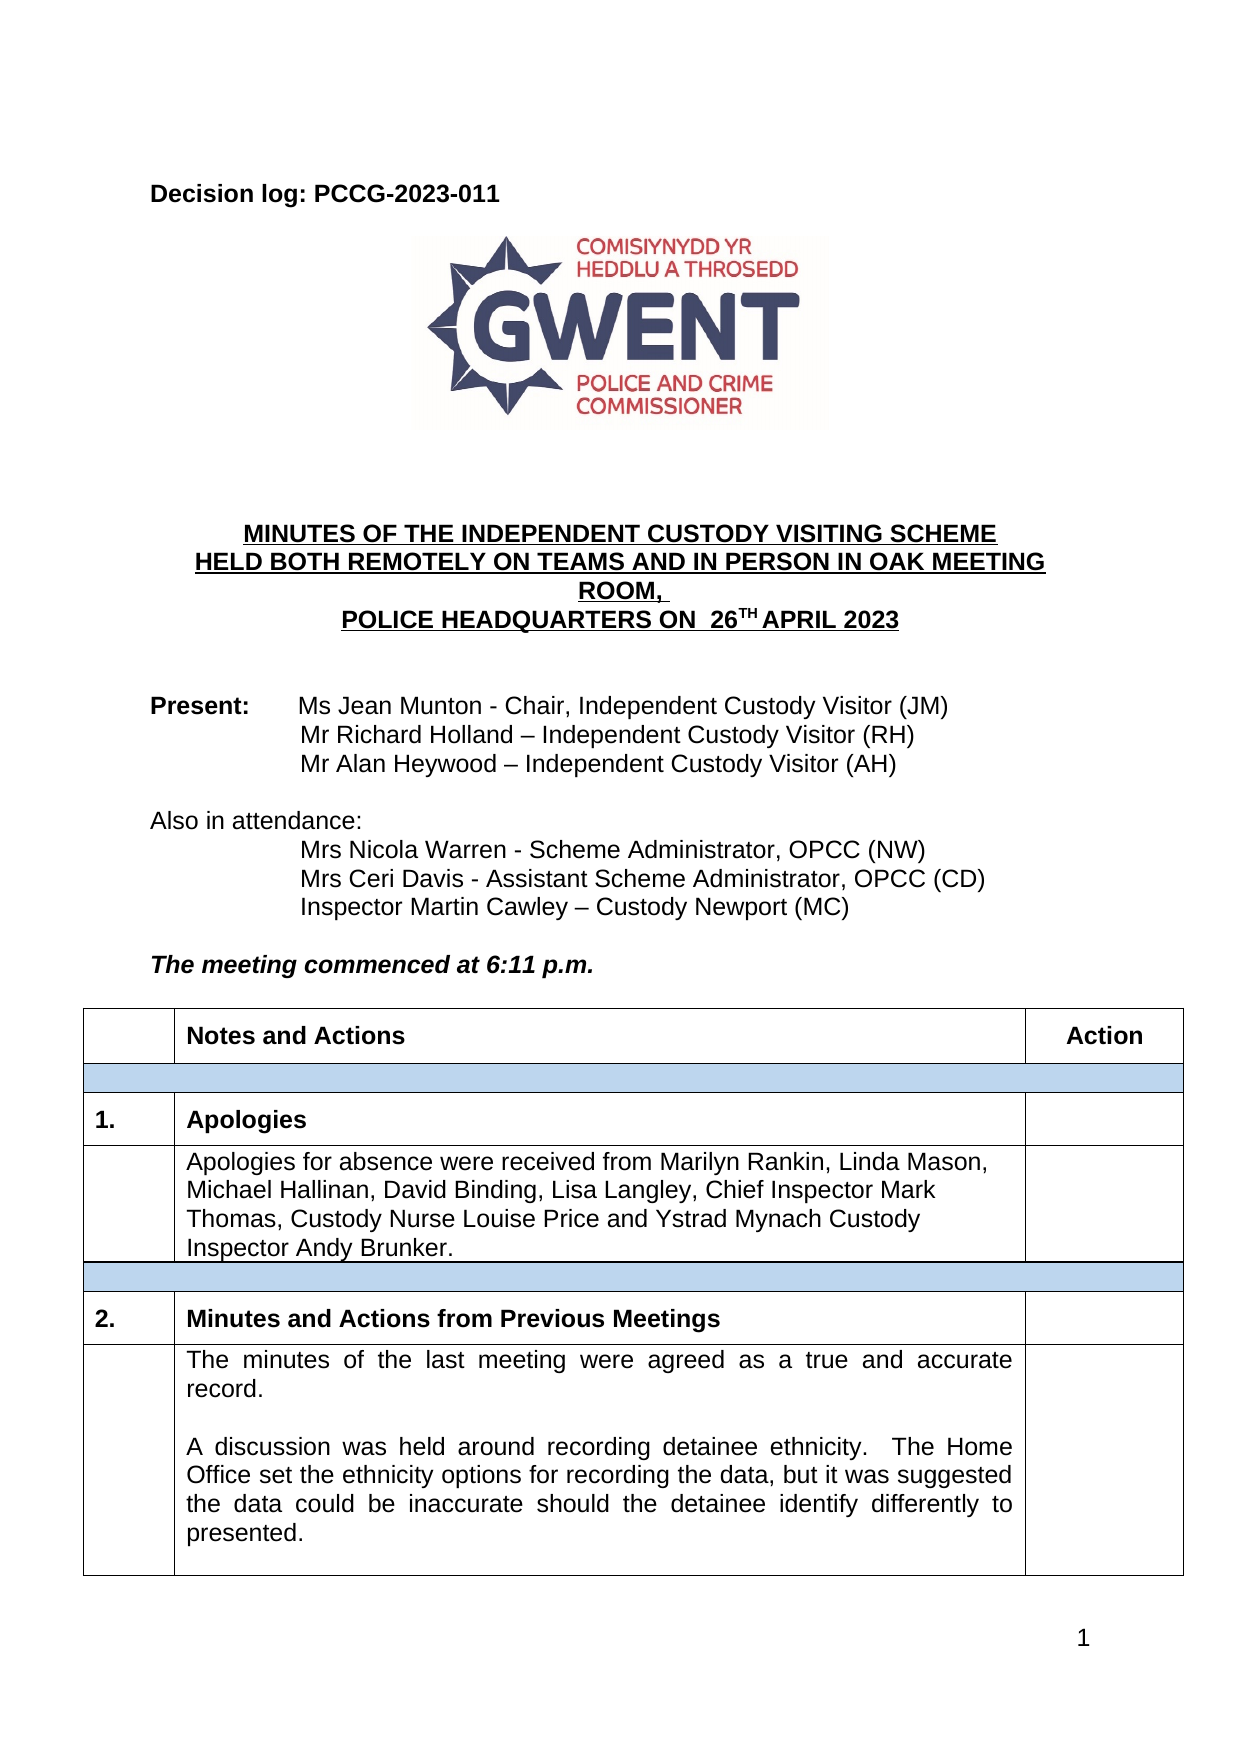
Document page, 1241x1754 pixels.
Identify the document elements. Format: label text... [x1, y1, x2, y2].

text Mrs Nicola Warren - Scheme Administrator, OPCC (NW) [150, 835, 1090, 864]
text Decision log: PCCG-2023-011 [150, 179, 1090, 207]
text POLICE HEADQUARTERS ON 26TH APRIL 2023 [150, 605, 1090, 634]
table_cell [175, 1345, 1025, 1575]
table_header [84, 1009, 174, 1062]
table_cell [1026, 1292, 1183, 1344]
text Mr Richard Holland – Independent Custody Visitor (RH) [300, 720, 1090, 749]
table_cell Apologies [175, 1093, 1025, 1145]
table_header Action [1026, 1009, 1183, 1062]
picture [411, 236, 829, 430]
table_cell [84, 1064, 1183, 1092]
text HELD BOTH REMOTELY ON TEAMS AND IN PERSON IN OAK MEETING ROOM, [150, 547, 1090, 605]
text Mrs Ceri Davis - Assistant Scheme Administrator, OPCC (CD) [150, 864, 1090, 892]
table_cell [1026, 1093, 1183, 1145]
text Inspector Martin Cawley – Custody Newport (MC) [150, 892, 1090, 921]
table_cell 2. [84, 1292, 174, 1344]
text The meeting commenced at 6:11 p.m. [150, 950, 1090, 979]
table_cell [1026, 1146, 1183, 1261]
table_header Notes and Actions [175, 1009, 1025, 1062]
text Also in attendance: [150, 806, 1090, 835]
text Present: Ms Jean Munton - Chair, Independent Custody Visitor (JM) [150, 691, 1090, 720]
table_cell Apologies for absence were received from Marilyn Rankin, Linda Mason, Michael Hallinan, David Binding, Lisa Langley, Chief Inspector Mark Thomas, Custody Nurse Louise Price and Ystrad Mynach Custody Inspector Andy Brunker. [175, 1146, 1025, 1261]
table_cell [84, 1263, 1183, 1291]
table_cell [84, 1146, 174, 1261]
text Mr Alan Heywood – Independent Custody Visitor (AH) [300, 749, 1090, 777]
text MINUTES OF THE INDEPENDENT CUSTODY VISITING SCHEME [150, 519, 1090, 547]
table_cell [1026, 1345, 1183, 1575]
table_cell Minutes and Actions from Previous Meetings [175, 1292, 1025, 1344]
table_cell 1. [84, 1093, 174, 1145]
table_cell [84, 1345, 174, 1575]
